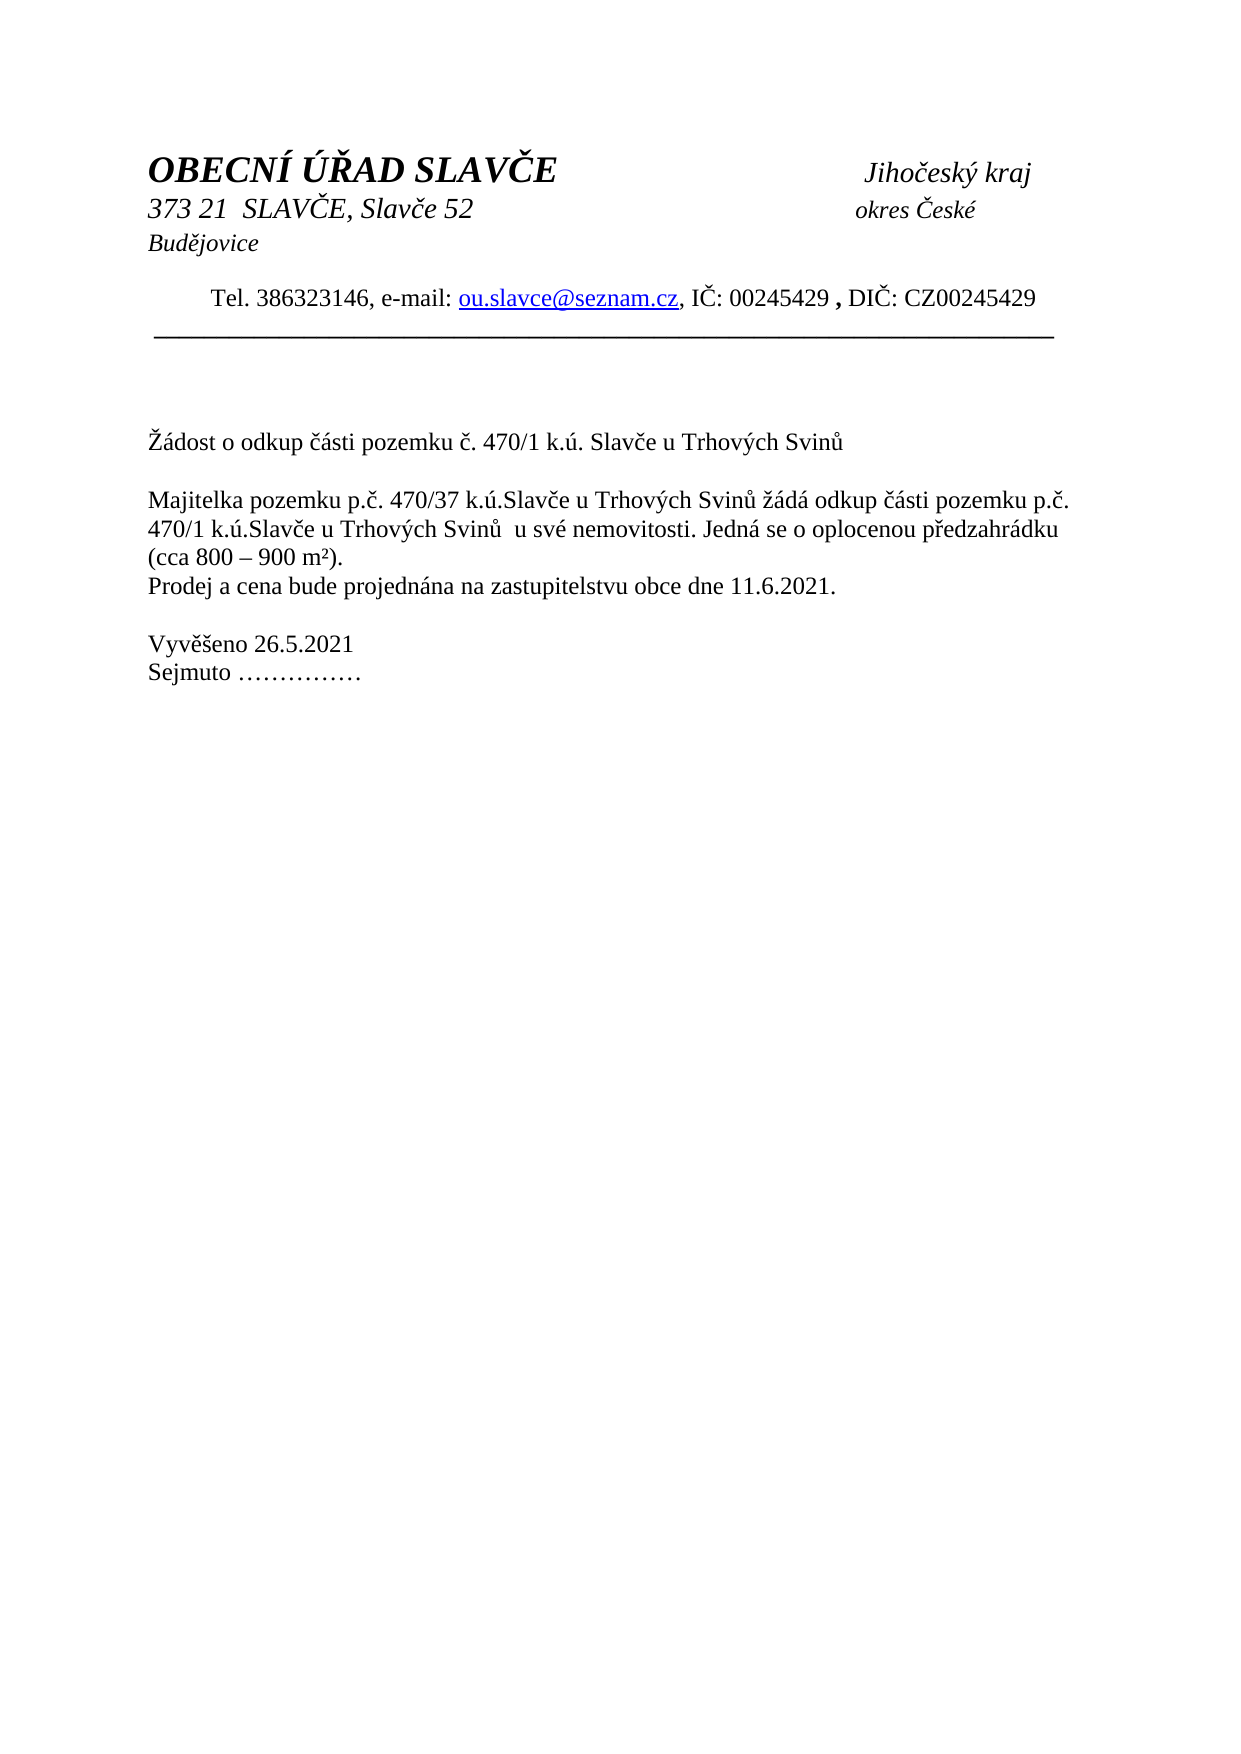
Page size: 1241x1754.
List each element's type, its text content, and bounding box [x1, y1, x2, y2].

text Tel. 386323146, e-mail: ou.slavce@seznam.cz, IČ: 00245429 , DIČ: CZ00245429 [148, 285, 1093, 312]
text ________________________________________________________________________ [148, 312, 1093, 341]
text Vyvěšeno 26.5.2021 [148, 629, 1093, 657]
text Prodej a cena bude projednána na zastupitelstvu obce dne 11.6.2021. [148, 571, 1093, 600]
text Sejmuto …………… [148, 657, 1093, 686]
text 373 21 SLAVČE, Slavče 52 okres České Budějovice [148, 191, 1093, 258]
text Žádost o odkup části pozemku č. 470/1 k.ú. Slavče u Trhových Svinů [148, 427, 1093, 456]
text Obecní úřad Slavče Jihočeský kraj [148, 148, 1093, 191]
text Majitelka pozemku p.č. 470/37 k.ú.Slavče u Trhových Svinů žádá odkup části pozemku p.č. 470/1 k.ú.Slavče u Trhových Svinů u své nemovitosti. Jedná se o oplocenou předzahrádku (cca 800 – 900 m²). [148, 485, 1093, 571]
